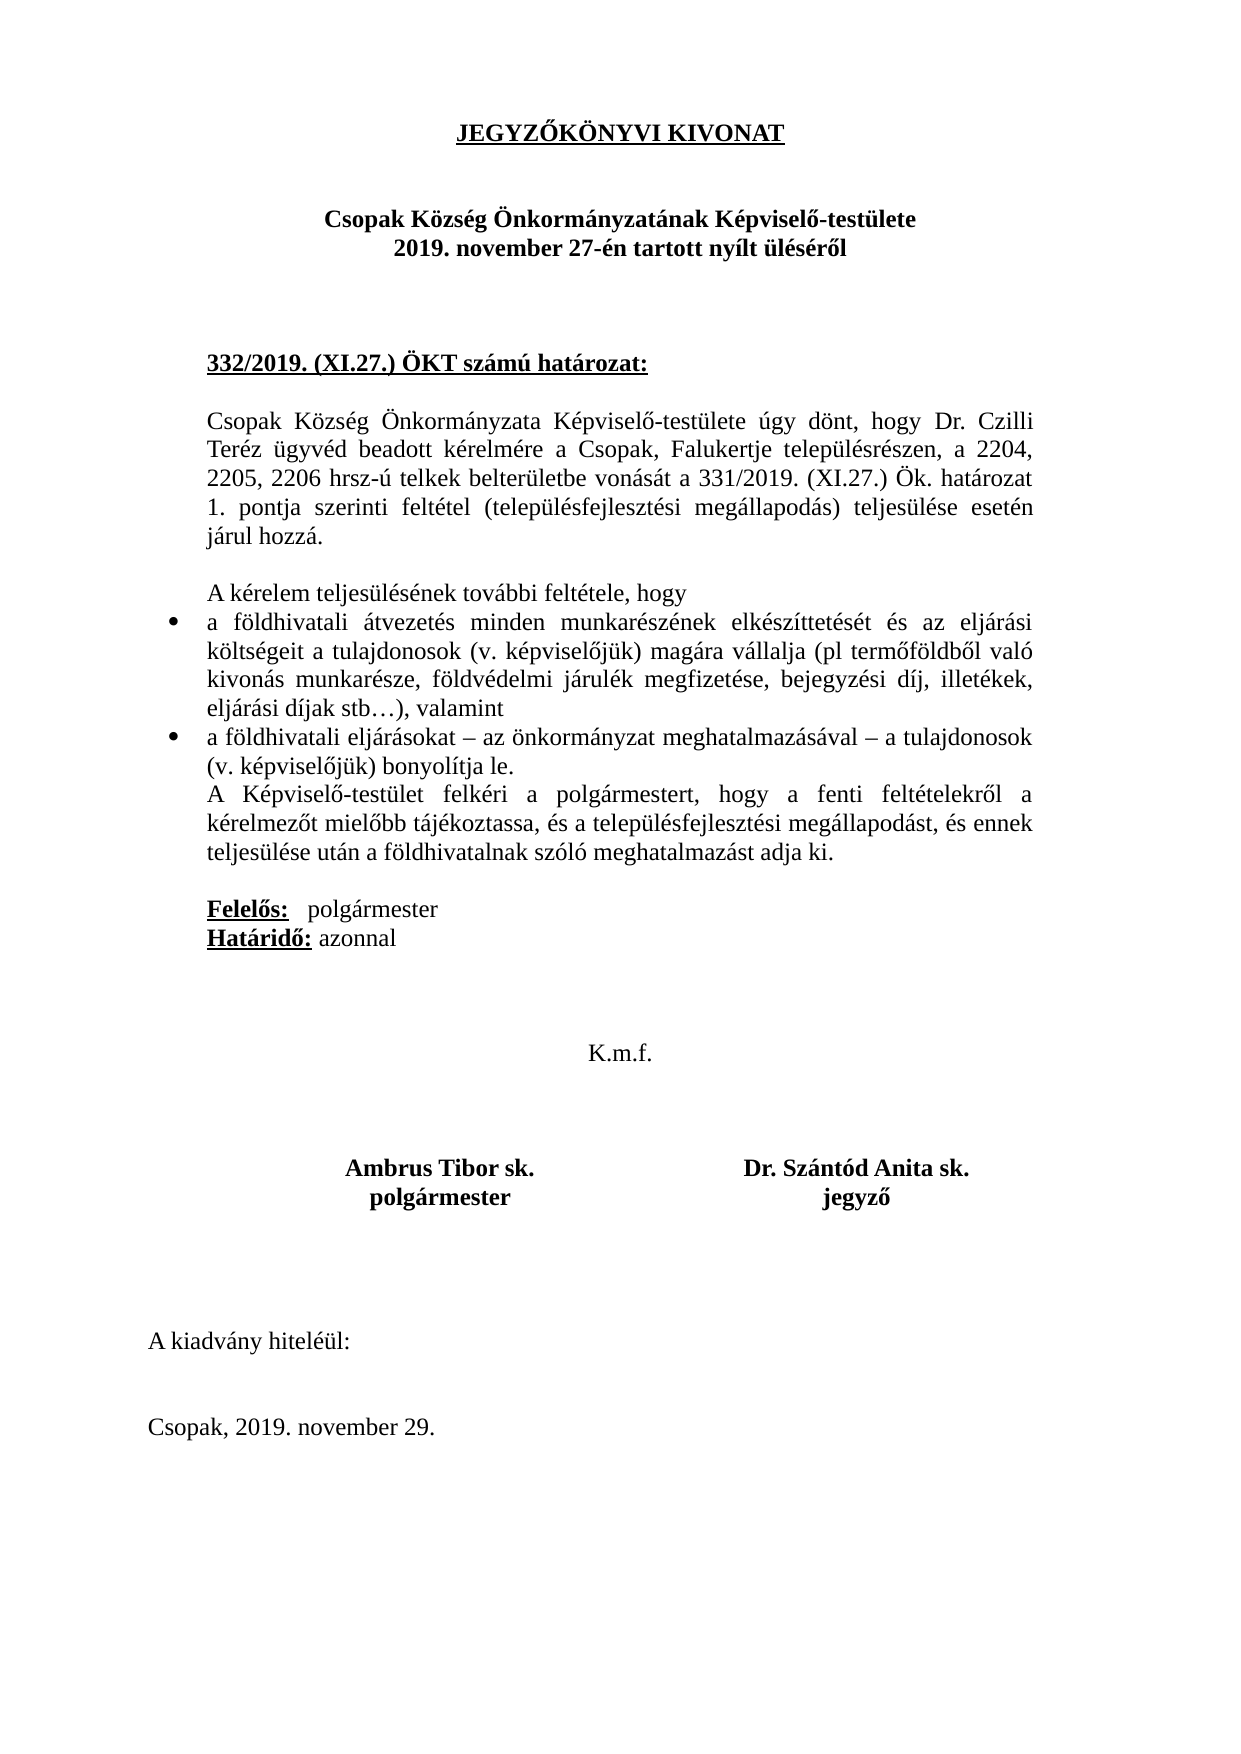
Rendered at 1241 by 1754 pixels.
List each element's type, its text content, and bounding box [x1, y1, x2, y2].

text A Képviselő-testület felkéri a polgármestert, hogy a fenti feltételekről a kérelmezőt mielőbb tájékoztassa, és a településfejlesztési megállapodást, és ennek teljesülése után a földhivatalnak szóló meghatalmazást adja ki. [207, 779, 1033, 866]
text Csopak Község Önkormányzatának Képviselő-testülete [148, 204, 1093, 233]
text K.m.f. [148, 1038, 1093, 1067]
list a földhivatali eljárásokat – az önkormányzat meghatalmazásával – a tulajdonosok (v. képviselőjük) bonyolítja le. [169, 722, 1033, 779]
list a földhivatali átvezetés minden munkarészének elkészíttetését és az eljárási költségeit a tulajdonosok (v. képviselőjük) magára vállalja (pl termőföldből való kivonás munkarésze, földvédelmi járulék megfizetése, bejegyzési díj, illetékek, eljárási díjak stb…), valamint [169, 607, 1033, 722]
text Határidő: azonnal [207, 923, 1033, 952]
text 332/2019. (XI.27.) ÖKT számú határozat: [207, 348, 1033, 377]
text 2019. november 27-én tartott nyílt üléséről [148, 233, 1093, 262]
text Csopak Község Önkormányzata Képviselő-testülete úgy dönt, hogy Dr. Czilli Teréz ügyvéd beadott kérelmére a Csopak, Falukertje településrészen, a 2204, 2205, 2206 hrsz-ú telkek belterületbe vonását a 331/2019. (XI.27.) Ök. határozat 1. pontja szerinti feltétel (településfejlesztési megállapodás) teljesülése esetén járul hozzá. [207, 406, 1033, 549]
text A kérelem teljesülésének további feltétele, hogy [207, 578, 1033, 607]
text Csopak, 2019. november 29. [148, 1412, 1093, 1441]
text polgármester jegyző [148, 1182, 1093, 1211]
text Felelős: polgármester [207, 894, 1033, 923]
text A kiadvány hiteléül: [148, 1326, 1093, 1354]
text Ambrus Tibor sk. Dr. Szántód Anita sk. [148, 1153, 1093, 1182]
text Jegyzőkönyvi kivonat [148, 118, 1093, 147]
